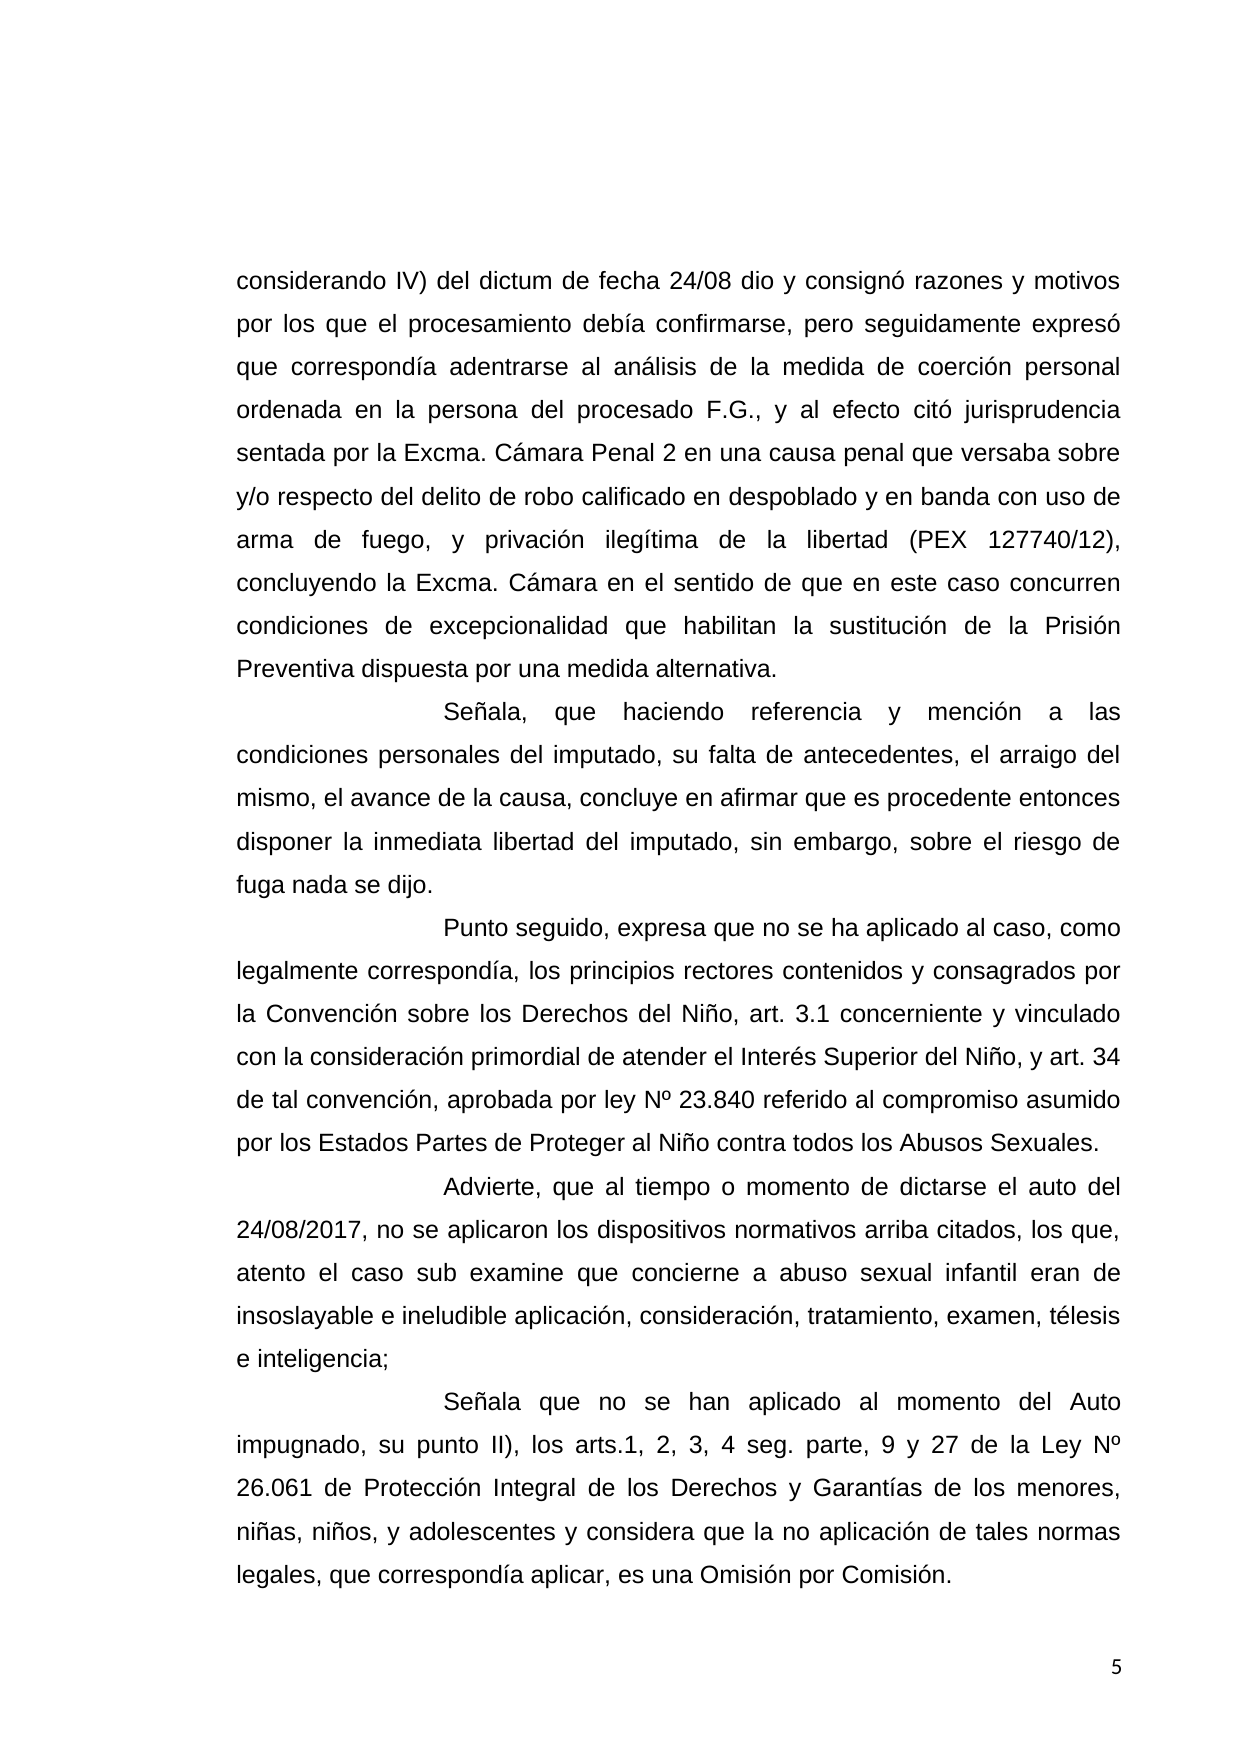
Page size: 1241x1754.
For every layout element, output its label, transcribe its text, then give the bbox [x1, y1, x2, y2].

text Señala que no se han aplicado al momento del Auto impugnado, su punto II), los arts.1, 2, 3, 4 seg. parte, 9 y 27 de la Ley Nº 26.061 de Protección Integral de los Derechos y Garantías de los menores, niñas, niños, y adolescentes y considera que la no aplicación de tales normas legales, que correspondía aplicar, es una Omisión por Comisión. [236, 1387, 1122, 1588]
text Punto seguido, expresa que no se ha aplicado al caso, como legalmente correspondía, los principios rectores contenidos y consagrados por la Convención sobre los Derechos del Niño, art. 3.1 concerniente y vinculado con la consideración primordial de atender el Interés Superior del Niño, y art. 34 de tal convención, aprobada por ley Nº 23.840 referido al compromiso asumido por los Estados Partes de Proteger al Niño contra todos los Abusos Sexuales. [236, 913, 1122, 1157]
text Advierte, que al tiempo o momento de dictarse el auto del 24/08/2017, no se aplicaron los dispositivos normativos arriba citados, los que, atento el caso sub examine que concierne a abuso sexual infantil eran de insoslayable e ineludible aplicación, consideración, tratamiento, examen, télesis e inteligencia; [236, 1171, 1122, 1373]
text Señala, que haciendo referencia y mención a las condiciones personales del imputado, su falta de antecedentes, el arraigo del mismo, el avance de la causa, concluye en afirmar que es procedente entonces disponer la inmediata libertad del imputado, sin embargo, sobre el riesgo de fuga nada se dijo. [236, 697, 1122, 898]
